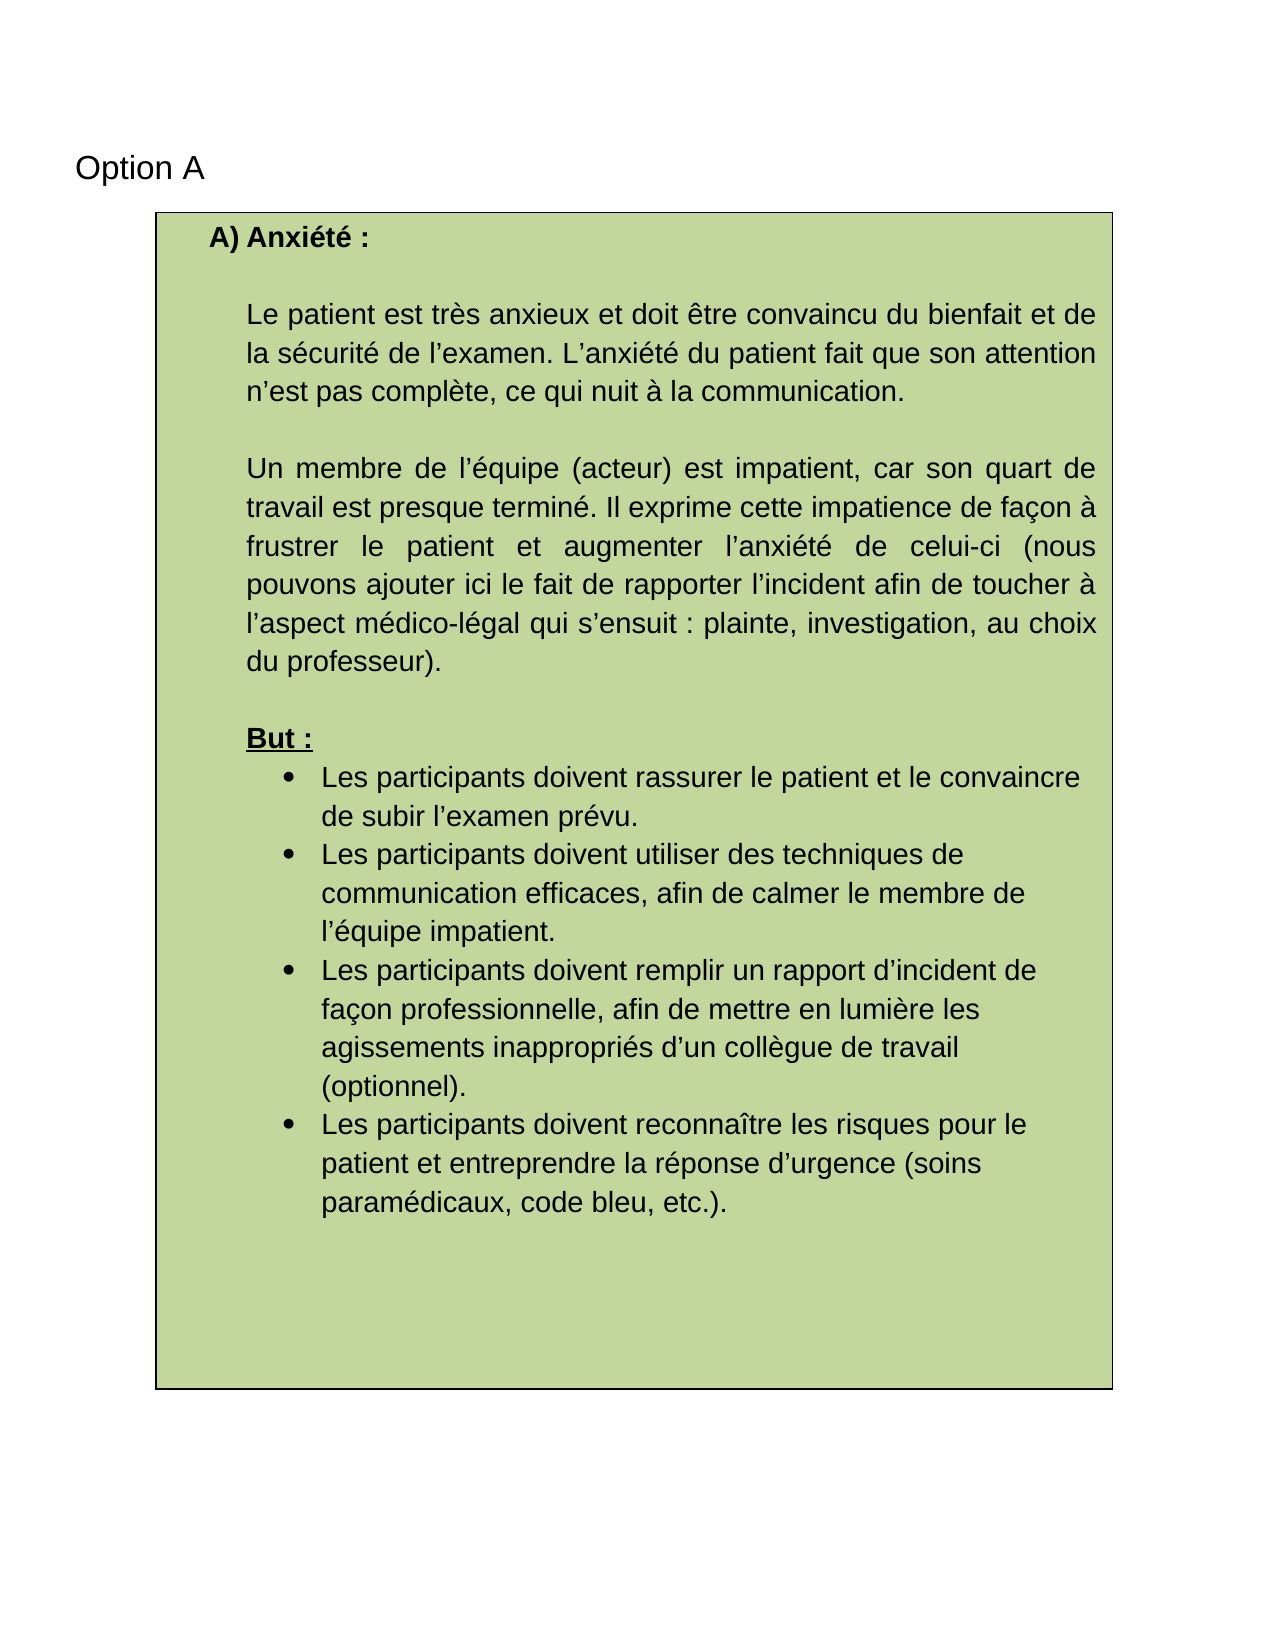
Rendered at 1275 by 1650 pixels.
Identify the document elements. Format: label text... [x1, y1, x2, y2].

text Option A [75, 148, 1200, 186]
